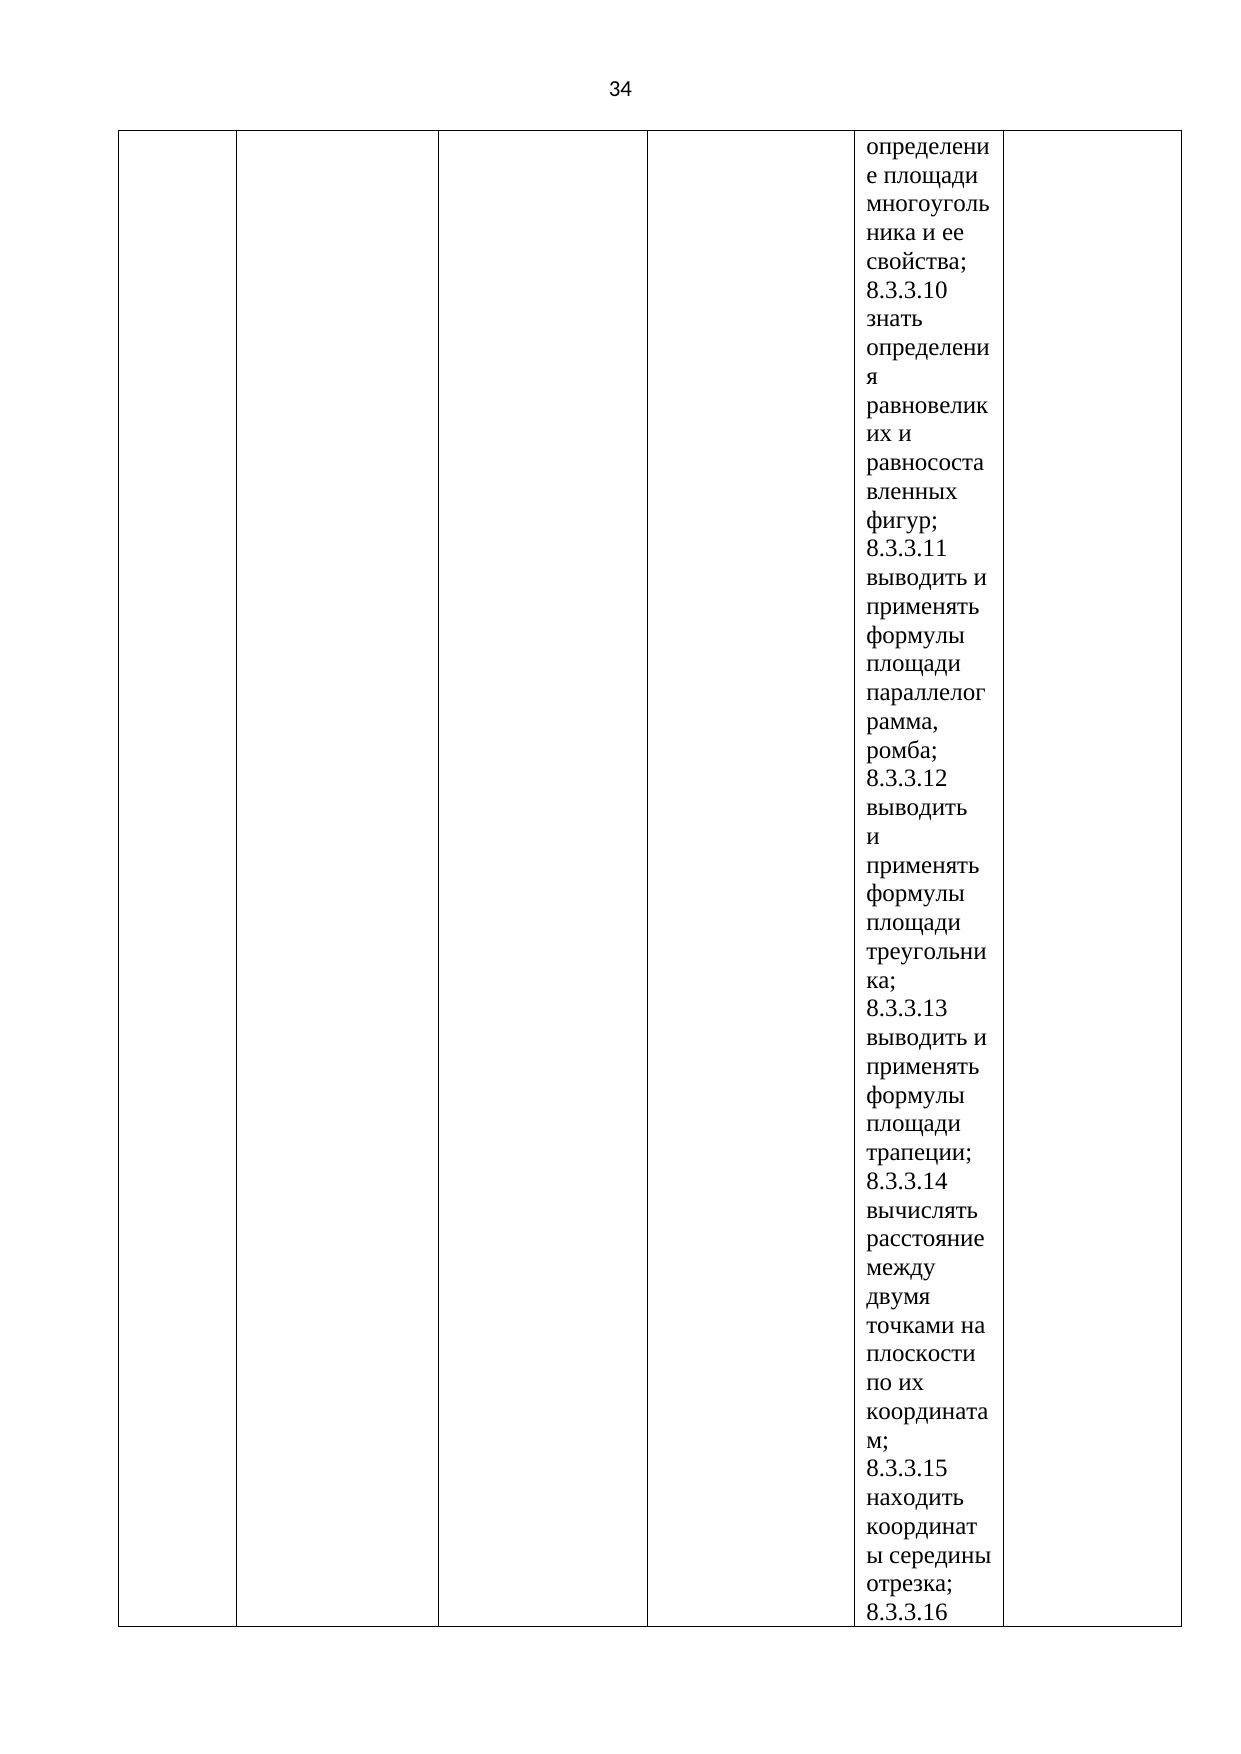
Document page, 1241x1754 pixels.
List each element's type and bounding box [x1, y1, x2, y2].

table_cell [237, 131, 438, 1626]
table_cell [439, 131, 647, 1626]
table_cell [855, 131, 1003, 1626]
table_cell [1004, 131, 1181, 1626]
table_cell [648, 131, 854, 1626]
